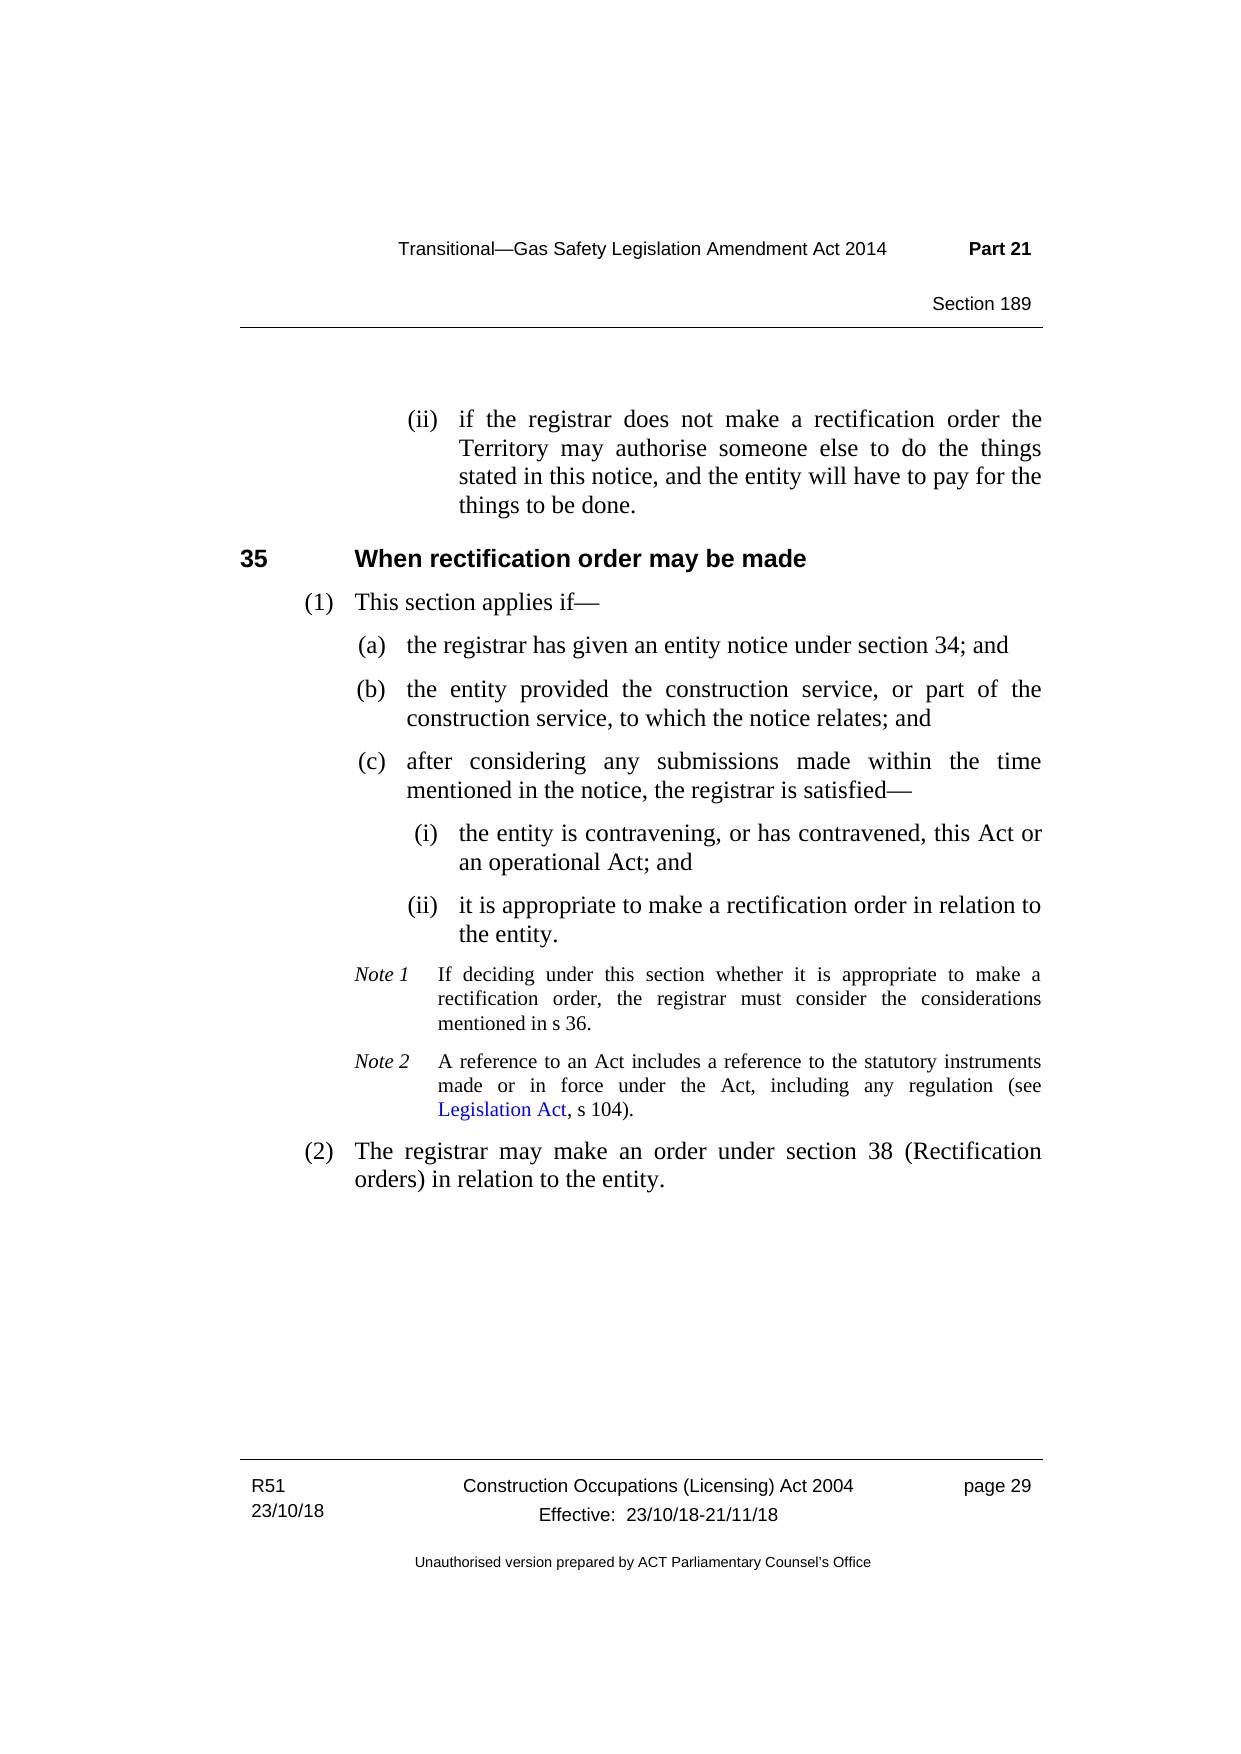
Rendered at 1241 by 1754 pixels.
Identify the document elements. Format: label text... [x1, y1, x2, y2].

text Note 1 If deciding under this section whether it is appropriate to make a rectification order, the registrar must consider the considerations mentioned in s 36. [354, 962, 1042, 1034]
text 35 When rectification order may be made [240, 544, 1042, 573]
text (i) the entity is contravening, or has contravened, this Act or an operational Act; and [240, 818, 1042, 876]
text (2) The registrar may make an order under section 38 (Rectification orders) in relation to the entity. [240, 1136, 1042, 1193]
text (1) This section applies if— [240, 587, 1042, 616]
text (ii) it is appropriate to make a rectification order in relation to the entity. [240, 890, 1042, 948]
text (ii) if the registrar does not make a rectification order the Territory may authorise someone else to do the things stated in this notice, and the entity will have to pay for the things to be done. [240, 404, 1042, 519]
text Note 2 A reference to an Act includes a reference to the statutory instruments made or in force under the Act, including any regulation (see Legislation Act, s 104). [354, 1049, 1042, 1121]
text (c) after considering any submissions made within the time mentioned in the notice, the registrar is satisfied— [240, 746, 1042, 803]
text (a) the registrar has given an entity notice under section 34; and [240, 631, 1042, 659]
text (b) the entity provided the construction service, or part of the construction service, to which the notice relates; and [240, 674, 1042, 731]
